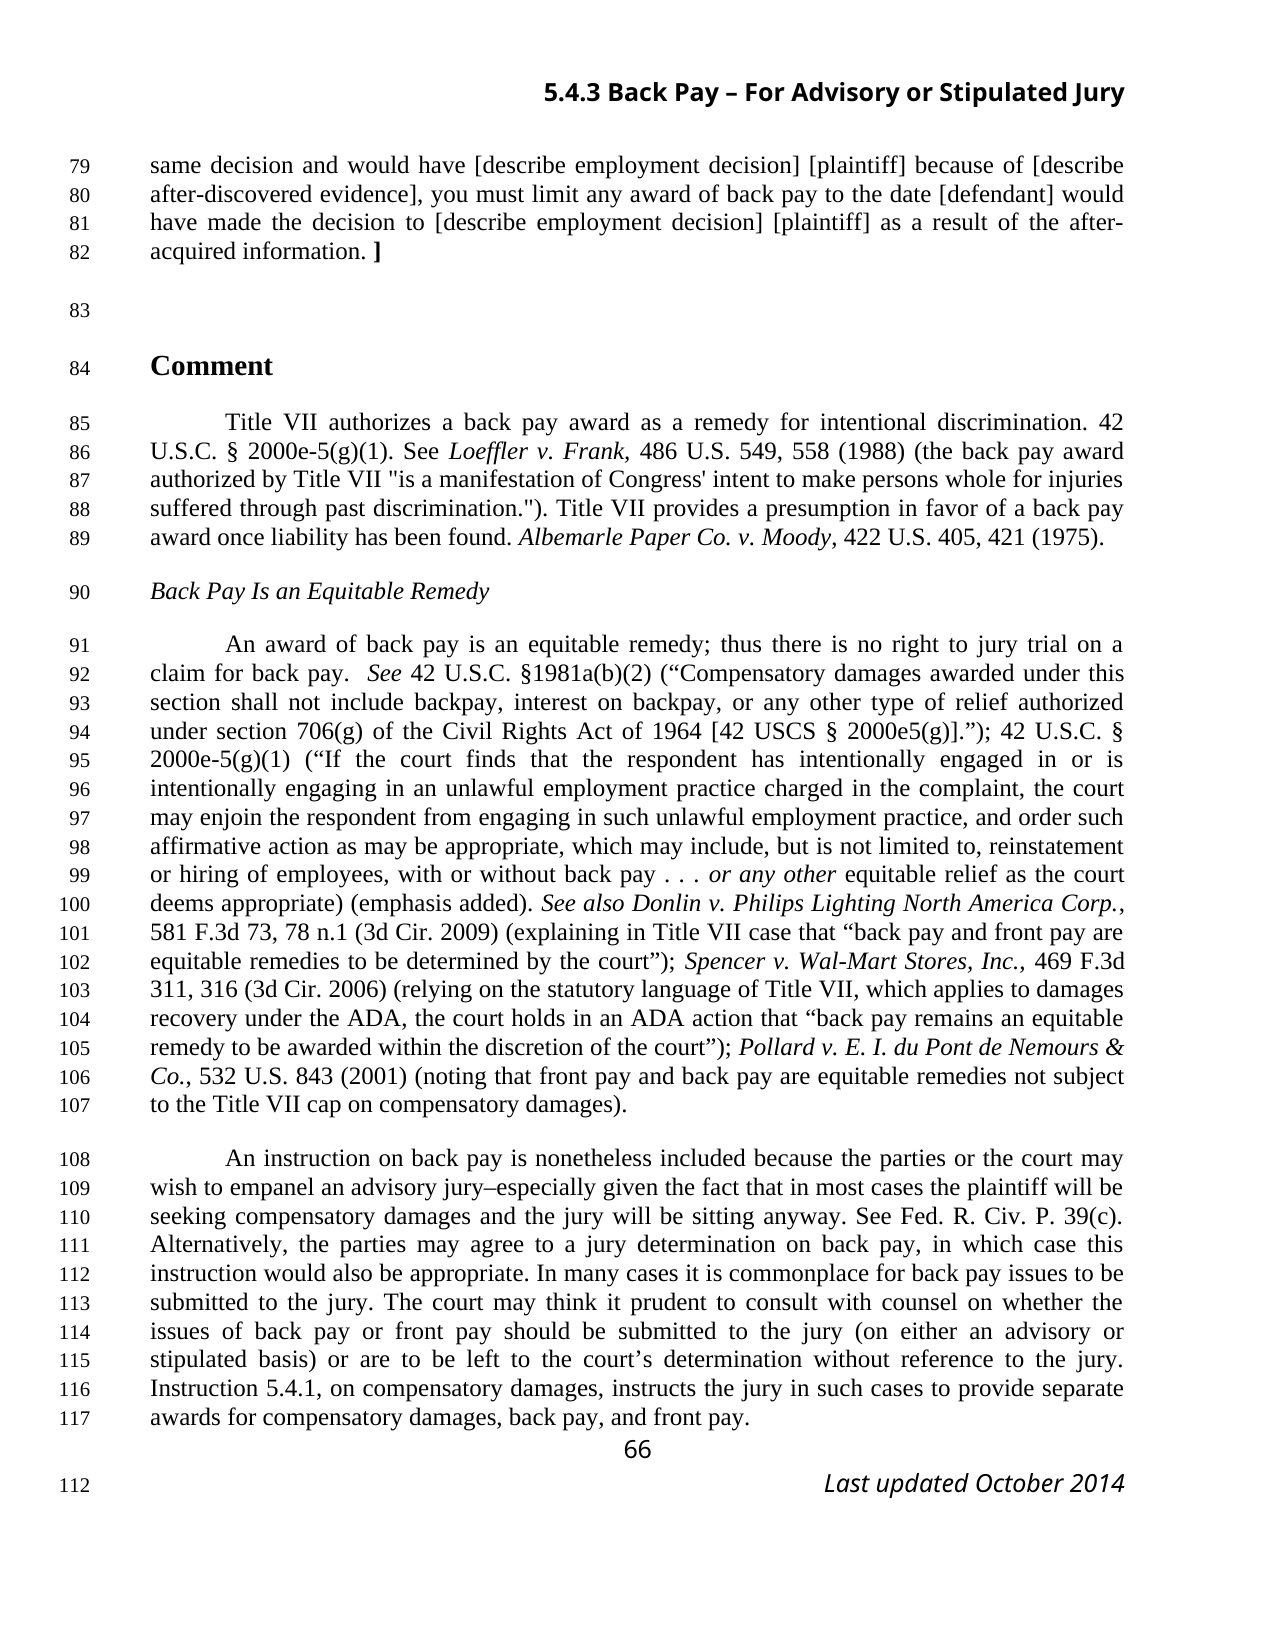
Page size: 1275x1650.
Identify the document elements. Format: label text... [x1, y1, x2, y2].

text Title VII authorizes a back pay award as a remedy for intentional discrimination. 42 U.S.C. § 2000e-5(g)(1). See Loeffler v. Frank, 486 U.S. 549, 558 (1988) (the back pay award authorized by Title VII "is a manifestation of Congress' intent to make persons whole for injuries suffered through past discrimination."). Title VII provides a presumption in favor of a back pay award once liability has been found. Albemarle Paper Co. v. Moody, 422 U.S. 405, 421 (1975). [150, 407, 1125, 551]
text An instruction on back pay is nonetheless included because the parties or the court may wish to empanel an advisory jury–especially given the fact that in most cases the plaintiff will be seeking compensatory damages and the jury will be sitting anyway. See Fed. R. Civ. P. 39(c). Alternatively, the parties may agree to a jury determination on back pay, in which case this instruction would also be appropriate. In many cases it is commonplace for back pay issues to be submitted to the jury. The court may think it prudent to consult with counsel on whether the issues of back pay or front pay should be submitted to the jury (on either an advisory or stipulated basis) or are to be left to the court’s determination without reference to the jury. Instruction 5.4.1, on compensatory damages, instructs the jury in such cases to provide separate awards for compensatory damages, back pay, and front pay. [150, 1143, 1125, 1431]
text An award of back pay is an equitable remedy; thus there is no right to jury trial on a claim for back pay. See 42 U.S.C. §1981a(b)(2) (“Compensatory damages awarded under this section shall not include backpay, interest on backpay, or any other type of relief authorized under section 706(g) of the Civil Rights Act of 1964 [42 USCS § 2000e5(g)].”); 42 U.S.C. § 2000e-5(g)(1) (“If the court finds that the respondent has intentionally engaged in or is intentionally engaging in an unlawful employment practice charged in the complaint, the court may enjoin the respondent from engaging in such unlawful employment practice, and order such affirmative action as may be appropriate, which may include, but is not limited to, reinstatement or hiring of employees, with or without back pay . . . or any other equitable relief as the court deems appropriate) (emphasis added). See also Donlin v. Philips Lighting North America Corp., 581 F.3d 73, 78 n.1 (3d Cir. 2009) (explaining in Title VII case that “back pay and front pay are equitable remedies to be determined by the court”); Spencer v. Wal-Mart Stores, Inc., 469 F.3d 311, 316 (3d Cir. 2006) (relying on the statutory language of Title VII, which applies to damages recovery under the ADA, the court holds in an ADA action that “back pay remains an equitable remedy to be awarded within the discretion of the court”); Pollard v. E. I. du Pont de Nemours & Co., 532 U.S. 843 (2001) (noting that front pay and back pay are equitable remedies not subject to the Title VII cap on compensatory damages). [150, 629, 1125, 1118]
text Comment [150, 348, 1125, 382]
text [150, 150, 1125, 265]
text Back Pay Is an Equitable Remedy [150, 576, 1125, 604]
